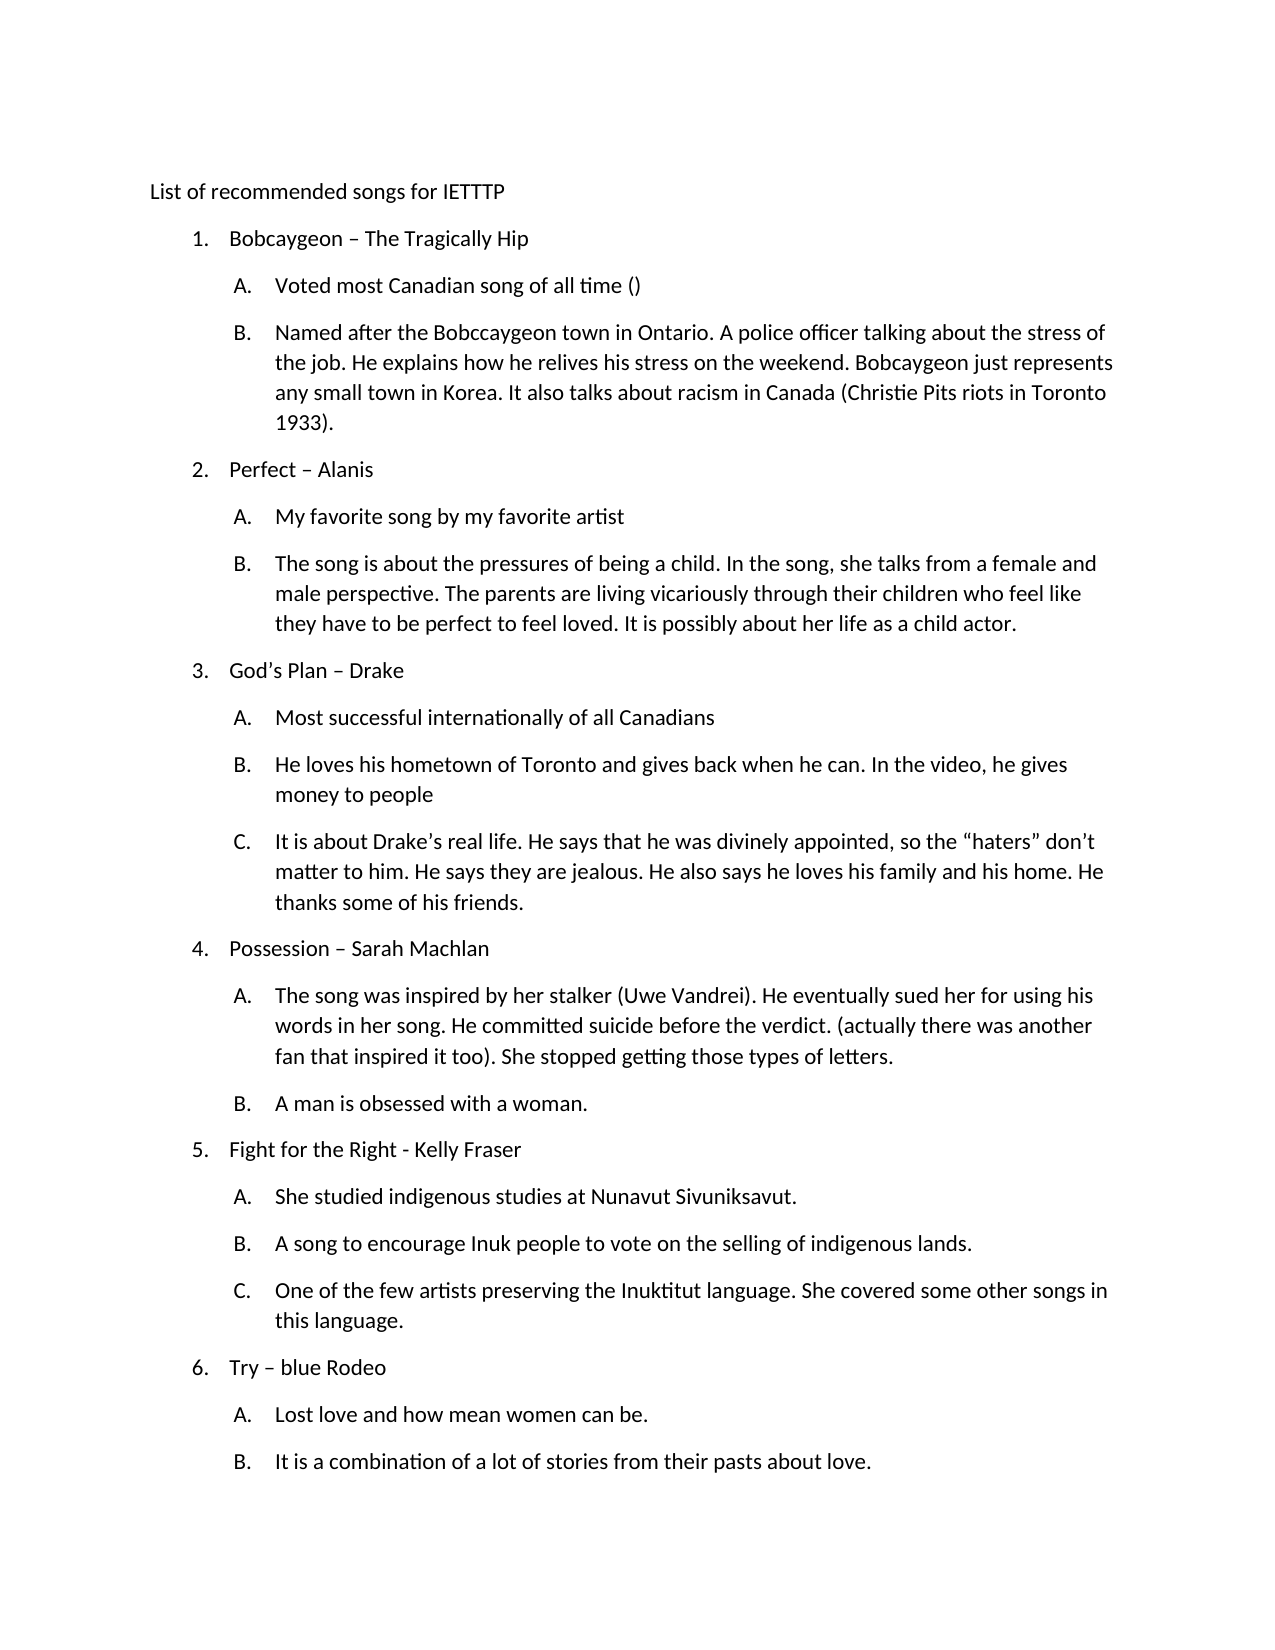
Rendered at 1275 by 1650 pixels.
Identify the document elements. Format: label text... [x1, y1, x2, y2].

list Named after the Bobccaygeon town in Ontario. A police officer talking about the stress of the job. He explains how he relives his stress on the weekend. Bobcaygeon just represents any small town in Korea. It also talks about racism in Canada (Christie Pits riots in Toronto 1933). [233, 318, 1125, 436]
list Most successful internationally of all Canadians [233, 703, 1125, 731]
list Lost love and how mean women can be. [233, 1400, 1125, 1428]
list God’s Plan – Drake [192, 656, 1125, 684]
list Voted most Canadian song of all time () [233, 271, 1125, 299]
list Try – blue Rodeo [192, 1353, 1125, 1381]
list A man is obsessed with a woman. [233, 1089, 1125, 1117]
list Perfect – Alanis [192, 455, 1125, 483]
list The song is about the pressures of being a child. In the song, she talks from a female and male perspective. The parents are living vicariously through their children who feel like they have to be perfect to feel loved. It is possibly about her life as a child actor. [233, 549, 1125, 637]
list He loves his hometown of Toronto and gives back when he can. In the video, he gives money to people [233, 750, 1125, 808]
list She studied indigenous studies at Nunavut Sivuniksavut. [233, 1182, 1125, 1210]
list A song to encourage Inuk people to vote on the selling of indigenous lands. [233, 1229, 1125, 1257]
list My favorite song by my favorite artist [233, 502, 1125, 530]
list Bobcaygeon – The Tragically Hip [192, 224, 1125, 252]
list It is a combination of a lot of stories from their pasts about love. [233, 1447, 1125, 1475]
list The song was inspired by her stalker (Uwe Vandrei). He eventually sued her for using his words in her song. He committed suicide before the verdict. (actually there was another fan that inspired it too). She stopped getting those types of letters. [233, 981, 1125, 1070]
list Fight for the Right - Kelly Fraser [192, 1136, 1125, 1163]
list Possession – Sarah Machlan [192, 934, 1125, 962]
list One of the few artists preserving the Inuktitut language. She covered some other songs in this language. [233, 1276, 1125, 1334]
list It is about Drake’s real life. He says that he was divinely appointed, so the “haters” don’t matter to him. He says they are jealous. He also says he loves his family and his home. He thanks some of his friends. [233, 827, 1125, 916]
text List of recommended songs for IETTTP [150, 177, 1125, 205]
